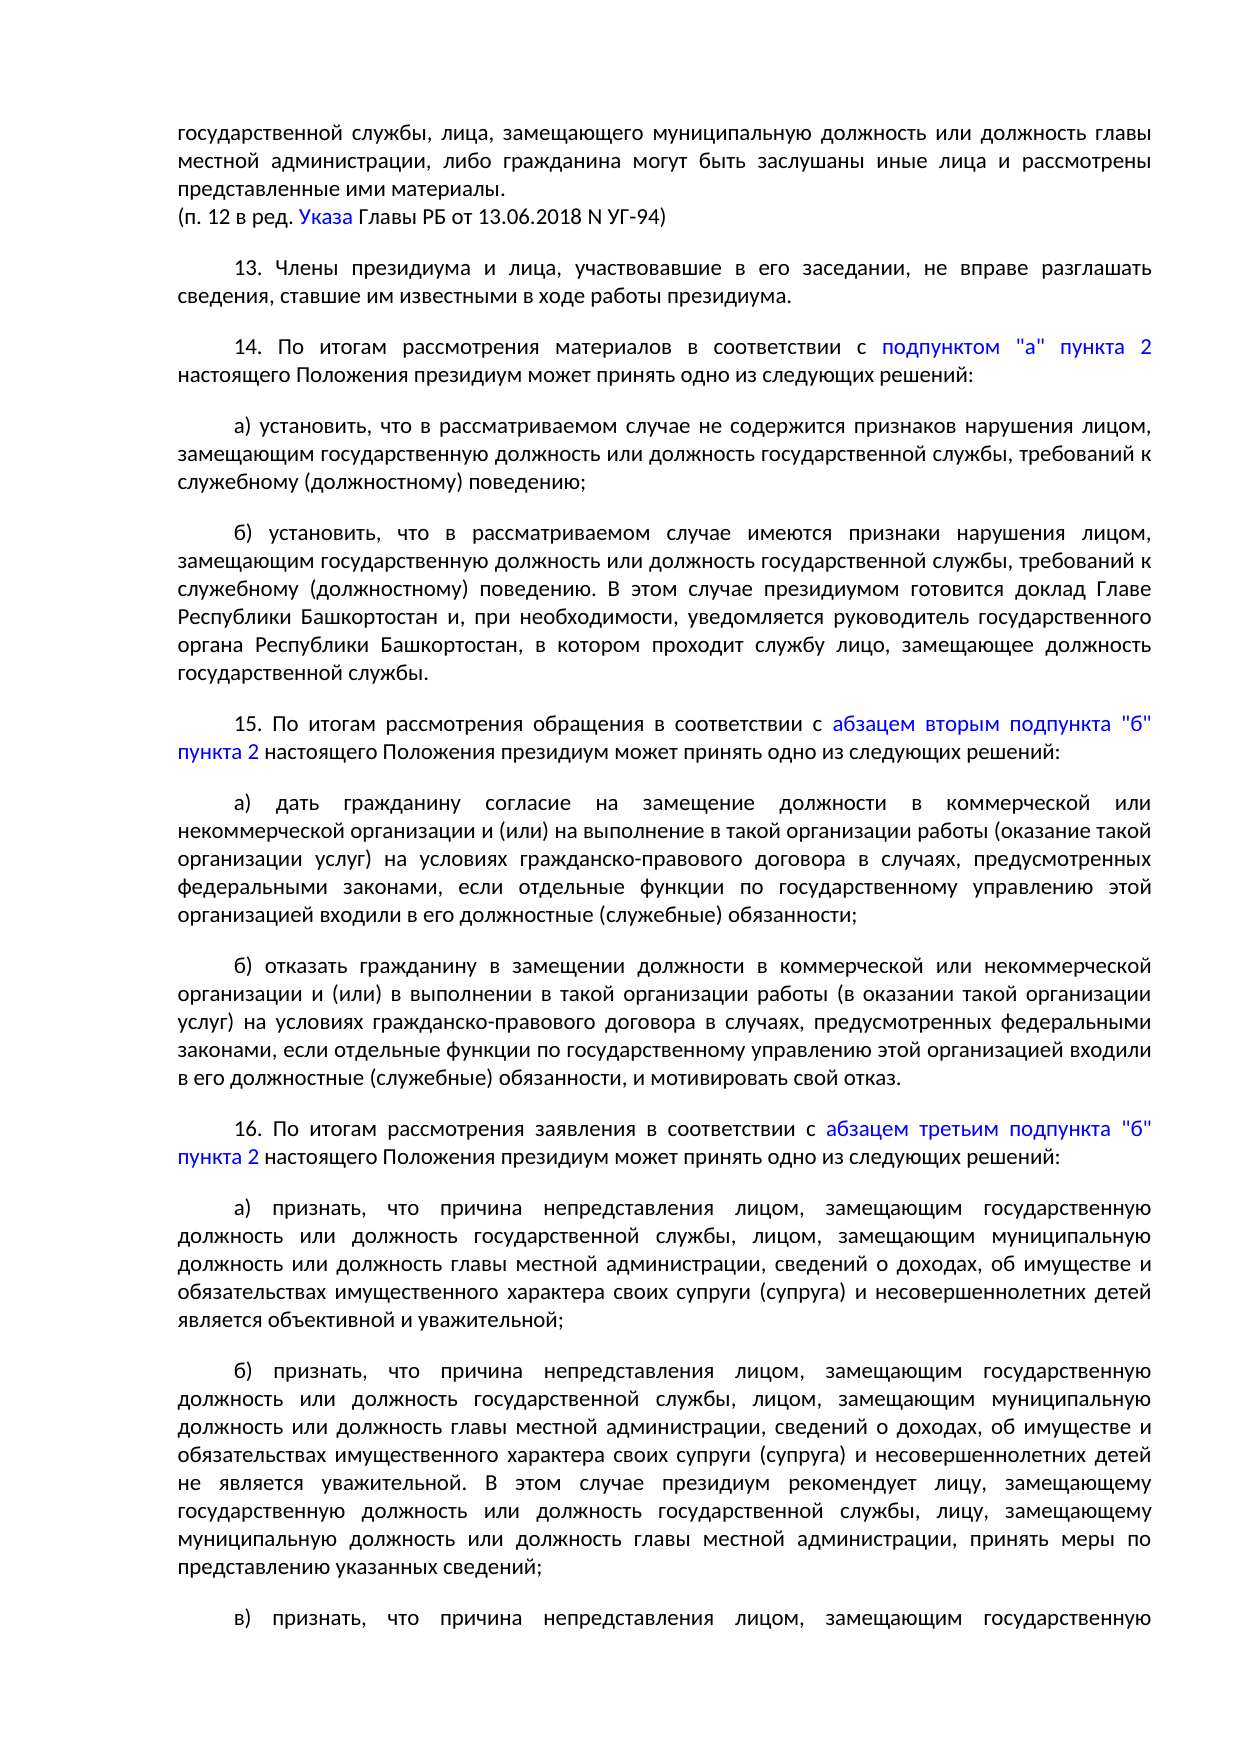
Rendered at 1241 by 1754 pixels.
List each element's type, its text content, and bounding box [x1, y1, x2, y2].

text (п. 12 в ред. Указа Главы РБ от 13.06.2018 N УГ-94) [177, 202, 1152, 230]
text б) отказать гражданину в замещении должности в коммерческой или некоммерческой организации и (или) в выполнении в такой организации работы (в оказании такой организации услуг) на условиях гражданско-правового договора в случаях, предусмотренных федеральными законами, если отдельные функции по государственному управлению этой организацией входили в его должностные (служебные) обязанности, и мотивировать свой отказ. [177, 951, 1152, 1091]
text 16. По итогам рассмотрения заявления в соответствии с абзацем третьим подпункта "б" пункта 2 настоящего Положения президиум может принять одно из следующих решений: [177, 1114, 1152, 1170]
text а) дать гражданину согласие на замещение должности в коммерческой или некоммерческой организации и (или) на выполнение в такой организации работы (оказание такой организации услуг) на условиях гражданско-правового договора в случаях, предусмотренных федеральными законами, если отдельные функции по государственному управлению этой организацией входили в его должностные (служебные) обязанности; [177, 788, 1152, 928]
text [177, 118, 1152, 202]
text 13. Члены президиума и лица, участвовавшие в его заседании, не вправе разглашать сведения, ставшие им известными в ходе работы президиума. [177, 253, 1152, 309]
text 14. По итогам рассмотрения материалов в соответствии с подпунктом "а" пункта 2 настоящего Положения президиум может принять одно из следующих решений: [177, 332, 1152, 388]
text 15. По итогам рассмотрения обращения в соответствии с абзацем вторым подпункта "б" пункта 2 настоящего Положения президиум может принять одно из следующих решений: [177, 709, 1152, 765]
text а) признать, что причина непредставления лицом, замещающим государственную должность или должность государственной службы, лицом, замещающим муниципальную должность или должность главы местной администрации, сведений о доходах, об имуществе и обязательствах имущественного характера своих супруги (супруга) и несовершеннолетних детей является объективной и уважительной; [177, 1193, 1152, 1333]
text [177, 1603, 1152, 1631]
text б) установить, что в рассматриваемом случае имеются признаки нарушения лицом, замещающим государственную должность или должность государственной службы, требований к служебному (должностному) поведению. В этом случае президиумом готовится доклад Главе Республики Башкортостан и, при необходимости, уведомляется руководитель государственного органа Республики Башкортостан, в котором проходит службу лицо, замещающее должность государственной службы. [177, 518, 1152, 686]
text а) установить, что в рассматриваемом случае не содержится признаков нарушения лицом, замещающим государственную должность или должность государственной службы, требований к служебному (должностному) поведению; [177, 411, 1152, 495]
text б) признать, что причина непредставления лицом, замещающим государственную должность или должность государственной службы, лицом, замещающим муниципальную должность или должность главы местной администрации, сведений о доходах, об имуществе и обязательствах имущественного характера своих супруги (супруга) и несовершеннолетних детей не является уважительной. В этом случае президиум рекомендует лицу, замещающему государственную должность или должность государственной службы, лицу, замещающему муниципальную должность или должность главы местной администрации, принять меры по представлению указанных сведений; [177, 1356, 1152, 1580]
